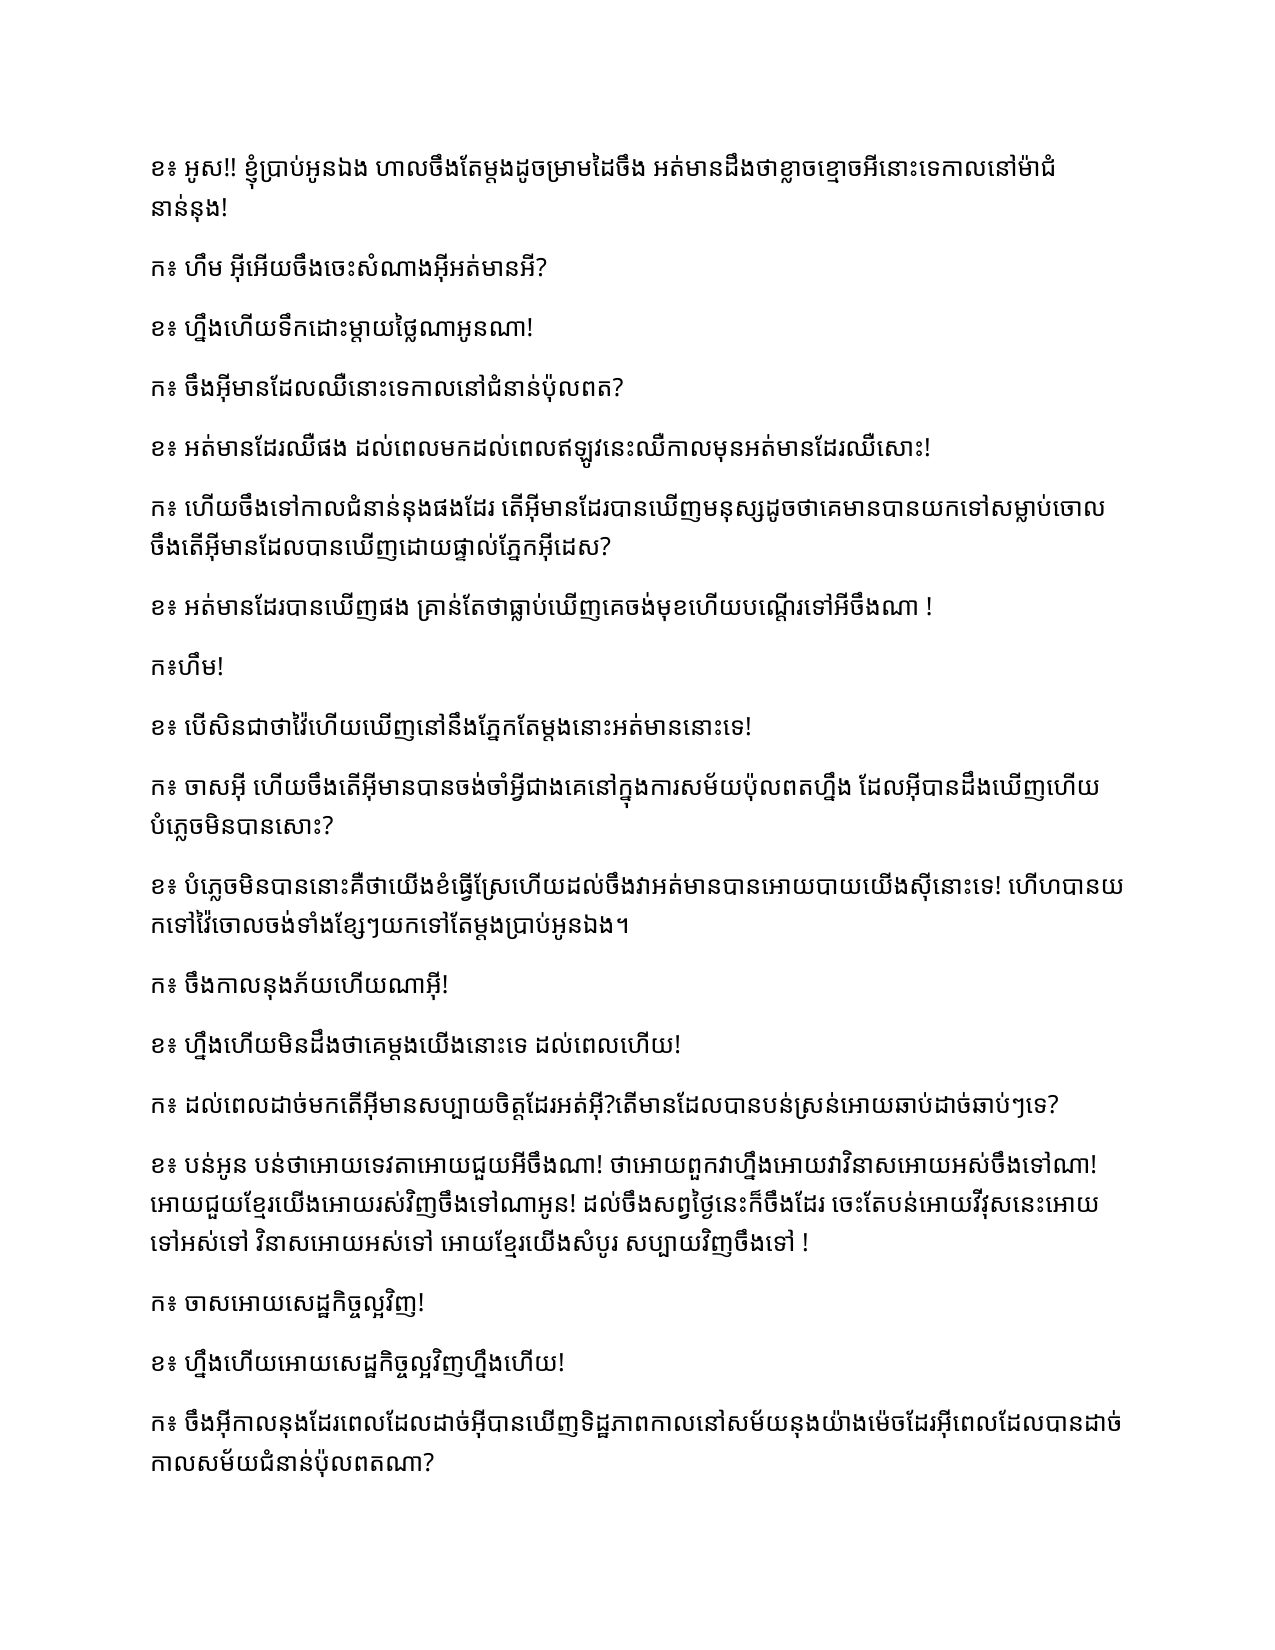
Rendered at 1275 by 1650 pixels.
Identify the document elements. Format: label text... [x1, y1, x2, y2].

text ក៖ ចាសអ៊ី ហើយចឹងតើអ៊ីមានបានចង់ចាំអ្វីជាងគេនៅក្នុងការសម័យប៉ុលពតហ្នឹង ដែលអ៊ីបានដឹងឃើញហើយបំភ្លេចមិនបានសោះ? [150, 768, 1125, 842]
text ខ៖ ហ្នឹងហើយទឹកដោះម្តាយថ្លៃណាអូនណា​! [150, 309, 1125, 343]
text ខ៖ បំភ្លេចមិនបាននោះគឺថាយើងខំធ្វើស្រែហើយដល់ចឹងវាអត់មានបានអោយបាយយើងស៊ីនោះទេ! ហើហបានយកទៅវ៉ៃចោលចង់ទាំងខ្សែៗយកទៅតែម្តងប្រាប់អូនឯង។ [150, 867, 1125, 941]
text ខ៖ បន់អូន បន់ថាអោយទេវតាអោយជួយអីចឹងណា! ថាអោយពួកវាហ្នឹងអោយវាវិនាសអោយអស់ចឹងទៅណា!អោយជួយខ្មែរយើងអោយរស់វិញចឹងទៅណាអូន! ដល់ចឹងសព្វថ្ងៃនេះក៏ចឹងដែរ ចេះតែបន់អោយវីវុសនេះអោយទៅអស់ទៅ វិនាសអោយអស់ទៅ អោយខ្មែរយើងសំបូរ សប្បាយវិញចឹងទៅ ! [150, 1147, 1125, 1259]
text ក៖ ចឹងកាលនុងភ័យហើយណាអ៊ី! [150, 967, 1125, 1001]
text ខ៖ អត់មានដែរបានឃើញផង គ្រាន់តែថាធ្លាប់ឃើញគេចង់មុខហើយបណ្តើរទៅអីចឹងណា ! [150, 588, 1125, 622]
text ក៖ ចឹងអ៊ីកាលនុងដែរពេលដែលដាច់អ៊ីបានឃើញទិដ្ឋភាពកាលនៅសម័យនុងយ៉ាងម៉េចដែរអ៊ីពេលដែលបានដាច់កាលសម័យជំនាន់ប៉ុលពតណា? [150, 1405, 1125, 1478]
text ក៖ ចាសអោយសេដ្ឋកិច្ចល្អវិញ! [150, 1285, 1125, 1319]
text ខ៖ អត់មានដែរឈឺផង ដល់ពេលមកដល់ពេលឥឡូវនេះឈឺកាលមុនអត់មានដែរឈឺសោះ! [150, 429, 1125, 463]
text ក៖ហឹម! [150, 648, 1125, 682]
text ខ៖ ហ្នឹងហើយអោយសេដ្ឋកិច្ចល្អវិញហ្នឹងហើយ! [150, 1345, 1125, 1379]
text ខ៖ ហ្នឹងហើយមិនដឹងថាគេម្តងយើងនោះទេ ដល់ពេលហើយ! [150, 1027, 1125, 1061]
text ខ៖ បើសិនជាថាវ៉ៃហើយឃើញនៅនឹងភ្នែកតែម្តងនោះអត់មាននោះទេ! [150, 708, 1125, 742]
text ក៖ ហើយចឹងទៅកាលជំនាន់នុងផងដែរ តើអ៊ីមានដែរបានឃើញមនុស្សដូចថាគេមានបានយកទៅសម្លាប់ចោលចឹងតើអ៊ីមានដែលបានឃើញដោយផ្ទាល់ភ្នែកអ៊ីដេស? [150, 489, 1125, 562]
text ក៖ ចឹងអ៊ីមានដែលឈឺនោះទេកាលនៅជំនាន់ប៉ុលពត? [150, 369, 1125, 403]
text ក៖ ដល់ពេលដាច់មកតើអ៊ីមានសប្បាយចិត្តដែរអត់អ៊ី?តើមានដែលបានបន់ស្រន់អោយឆាប់ដាច់ឆាប់ៗទេ? [150, 1087, 1125, 1121]
text ក៖ ហឹម អ៊ីអើយចឹងចេះសំណាងអ៊ីអត់មានអី? [150, 249, 1125, 283]
text ខ៖ អូស!! ខ្ញុំប្រាប់អូនឯង ហាលចឹងតែម្តងដូចម្រាមដៃចឹង អត់មានដឹងថាខ្លាចខ្មោចអីនោះទេកាលនៅម៉ាជំនាន់នុង! [150, 150, 1125, 223]
